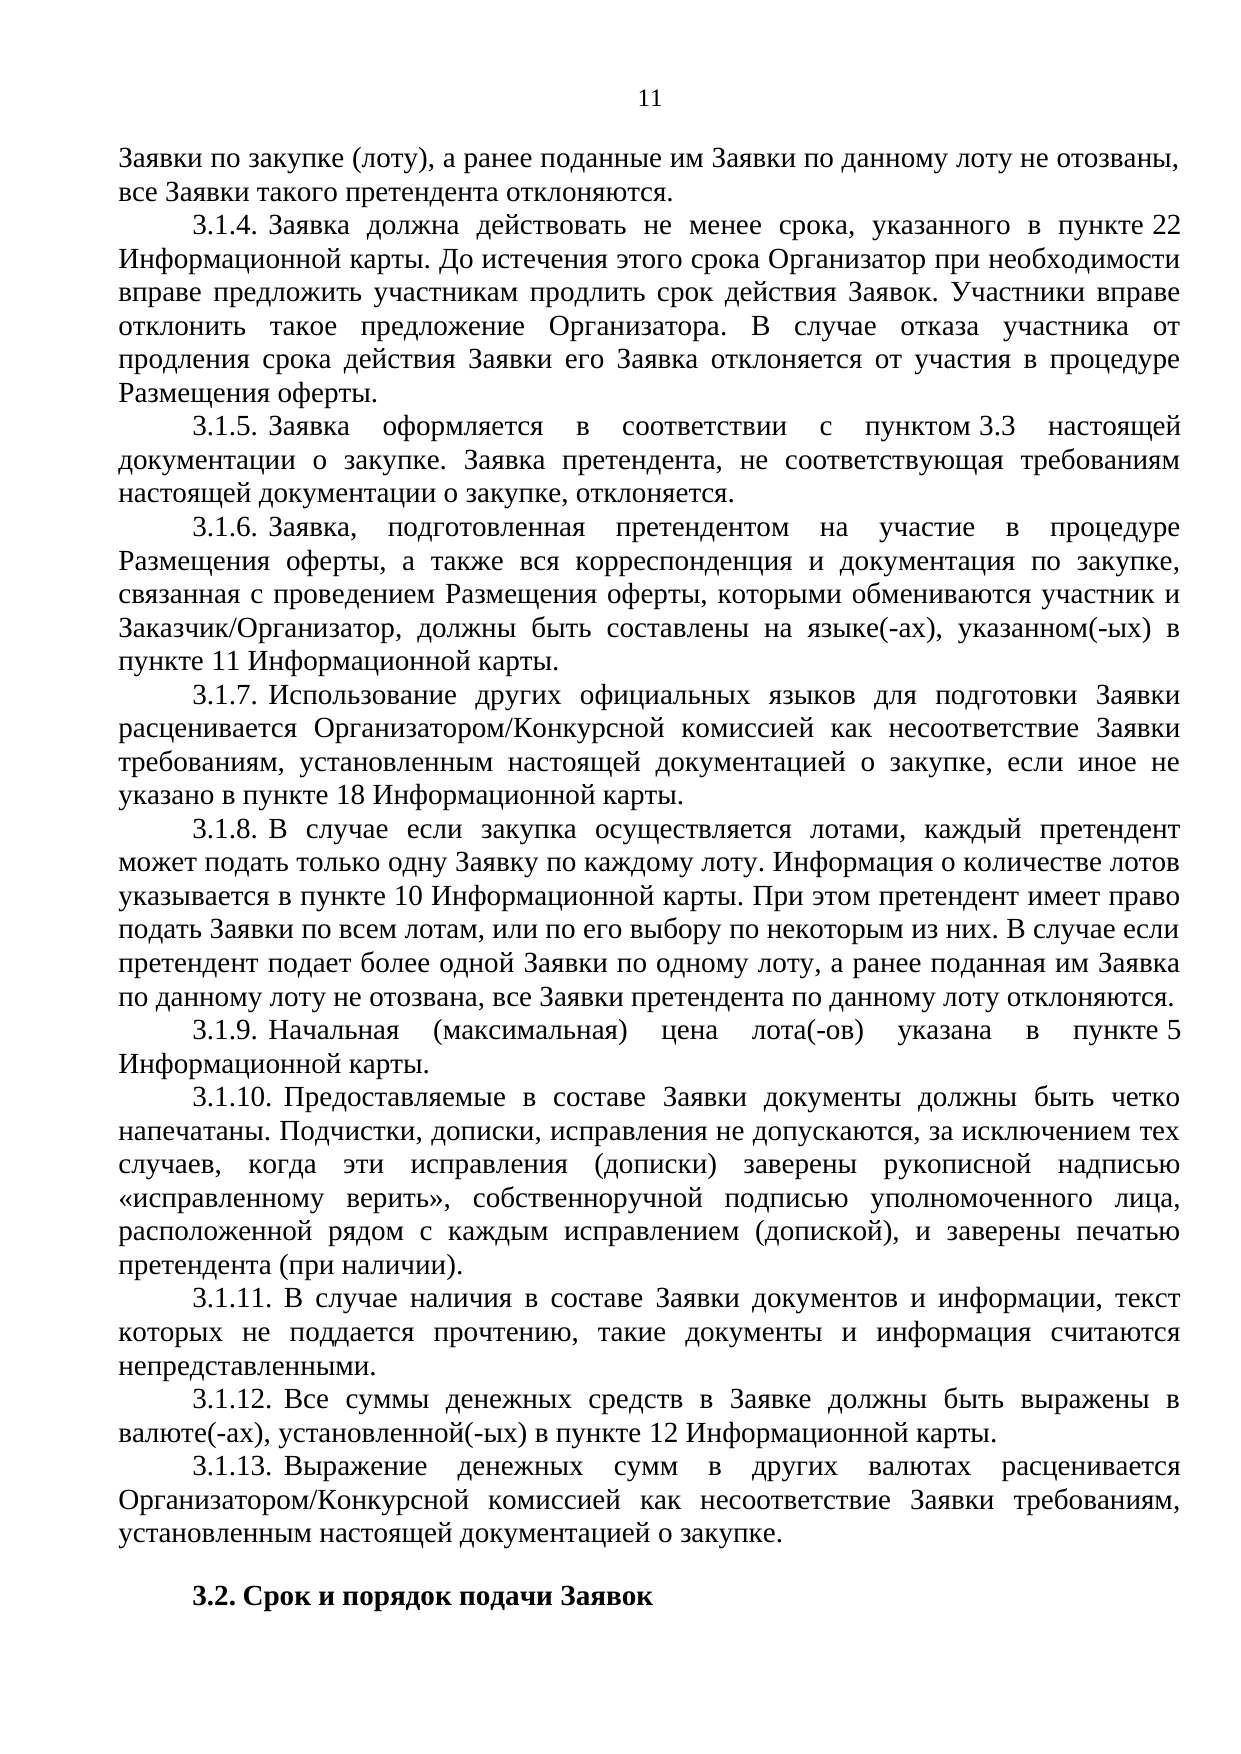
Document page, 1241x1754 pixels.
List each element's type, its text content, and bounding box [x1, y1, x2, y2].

list Заявка должна действовать не менее срока, указанного в пункте 22 Информационной карты. До истечения этого срока Организатор при необходимости вправе предложить участникам продлить срок действия Заявок. Участники вправе отклонить такое предложение Организатора. В случае отказа участника от продления срока действия Заявки его Заявка отклоняется от участия в процедуре Размещения оферты. [118, 207, 1181, 408]
list Все суммы денежных средств в Заявке должны быть выражены в валюте(-ах), установленной(-ых) в пункте 12 Информационной карты. [118, 1381, 1181, 1448]
list Предоставляемые в составе Заявки документы должны быть четко напечатаны. Подчистки, дописки, исправления не допускаются, за исключением тех случаев, когда эти исправления (дописки) заверены рукописной надписью «исправленному верить», собственноручной подписью уполномоченного лица, расположенной рядом с каждым исправлением (допиской), и заверены печатью претендента (при наличии). [118, 1079, 1181, 1281]
list Начальная (максимальная) цена лота(-ов) указана в пункте 5 Информационной карты. [118, 1012, 1181, 1079]
list Заявка, подготовленная претендентом на участие в процедуре Размещения оферты, а также вся корреспонденция и документация по закупке, связанная с проведением Размещения оферты, которыми обмениваются участник и Заказчик/Организатор, должны быть составлены на языке(-ах), указанном(-ых) в пункте 11 Информационной карты. [118, 509, 1181, 677]
list В случае если закупка осуществляется лотами, каждый претендент может подать только одну Заявку по каждому лоту. Информация о количестве лотов указывается в пункте 10 Информационной карты. При этом претендент имеет право подать Заявки по всем лотам, или по его выбору по некоторым из них. В случае если претендент подает более одной Заявки по одному лоту, а ранее поданная им Заявка по данному лоту не отозвана, все Заявки претендента по данному лоту отклоняются. [118, 811, 1181, 1012]
list Выражение денежных сумм в других валютах расценивается Организатором/Конкурсной комиссией как несоответствие Заявки требованиям, установленным настоящей документацией о закупке. [118, 1448, 1181, 1549]
list Срок и порядок подачи Заявок [118, 1578, 1181, 1611]
list Использование других официальных языков для подготовки Заявки расценивается Организатором/Конкурсной комиссией как несоответствие Заявки требованиям, установленным настоящей документацией о закупке, если иное не указано в пункте 18 Информационной карты. [118, 677, 1181, 811]
list Заявка оформляется в соответствии с пунктом 3.3 настоящей документации о закупке. Заявка претендента, не соответствующая требованиям настоящей документации о закупке, отклоняется. [118, 408, 1181, 509]
list В случае наличия в составе Заявки документов и информации, текст которых не поддается прочтению, такие документы и информация считаются непредставленными. [118, 1281, 1181, 1381]
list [118, 140, 1181, 207]
